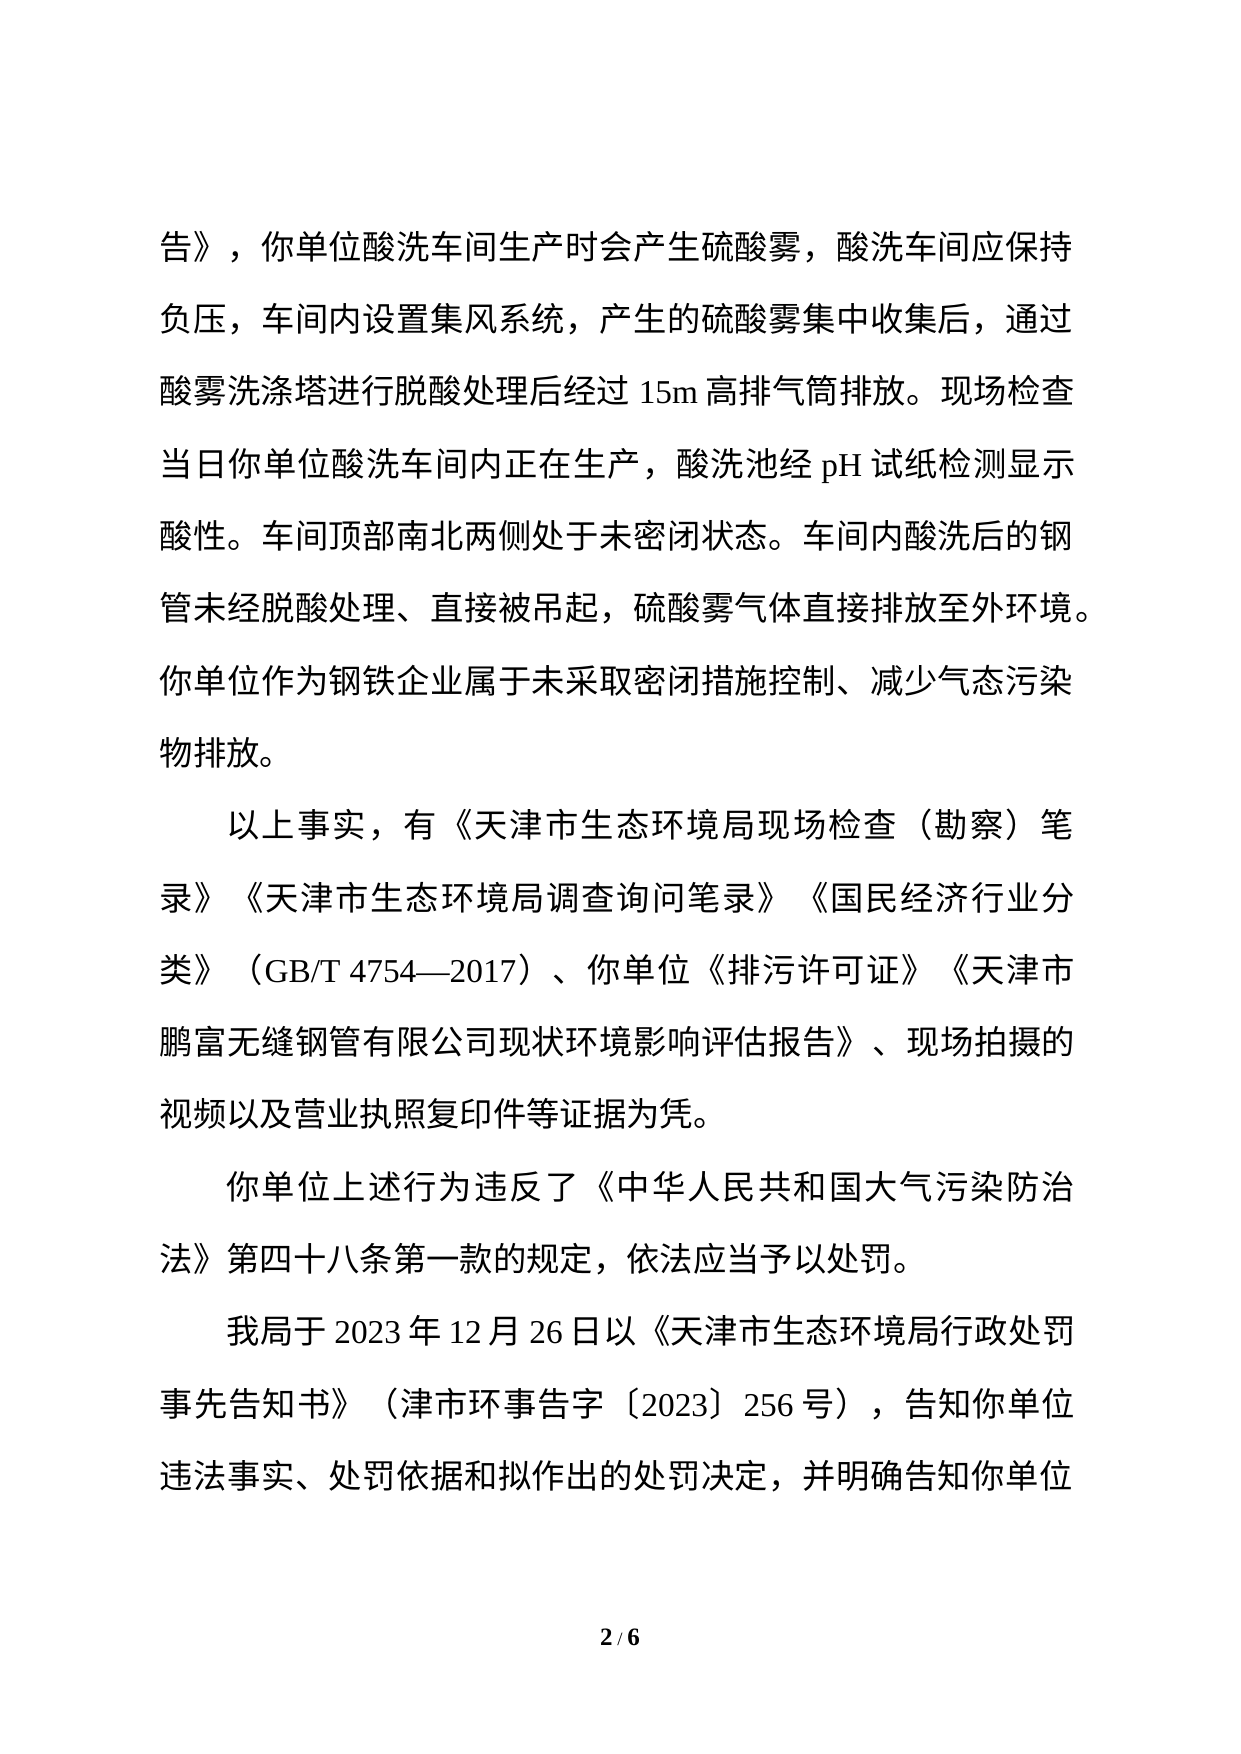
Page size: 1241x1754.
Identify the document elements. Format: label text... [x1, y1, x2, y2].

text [159, 1305, 1075, 1498]
text 你单位上述行为违反了《中华人民共和国大气污染防治法》第四十八条第一款的规定，依法应当予以处罚。 [159, 1160, 1075, 1281]
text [159, 221, 1075, 775]
text 以上事实，有《天津市生态环境局现场检查（勘察）笔录》《天津市生态环境局调查询问笔录》《国民经济行业分类》（GB/T 4754—2017）、你单位《排污许可证》《天津市鹏富无缝钢管有限公司现状环境影响评估报告》、现场拍摄的视频以及营业执照复印件等证据为凭。 [159, 799, 1075, 1136]
